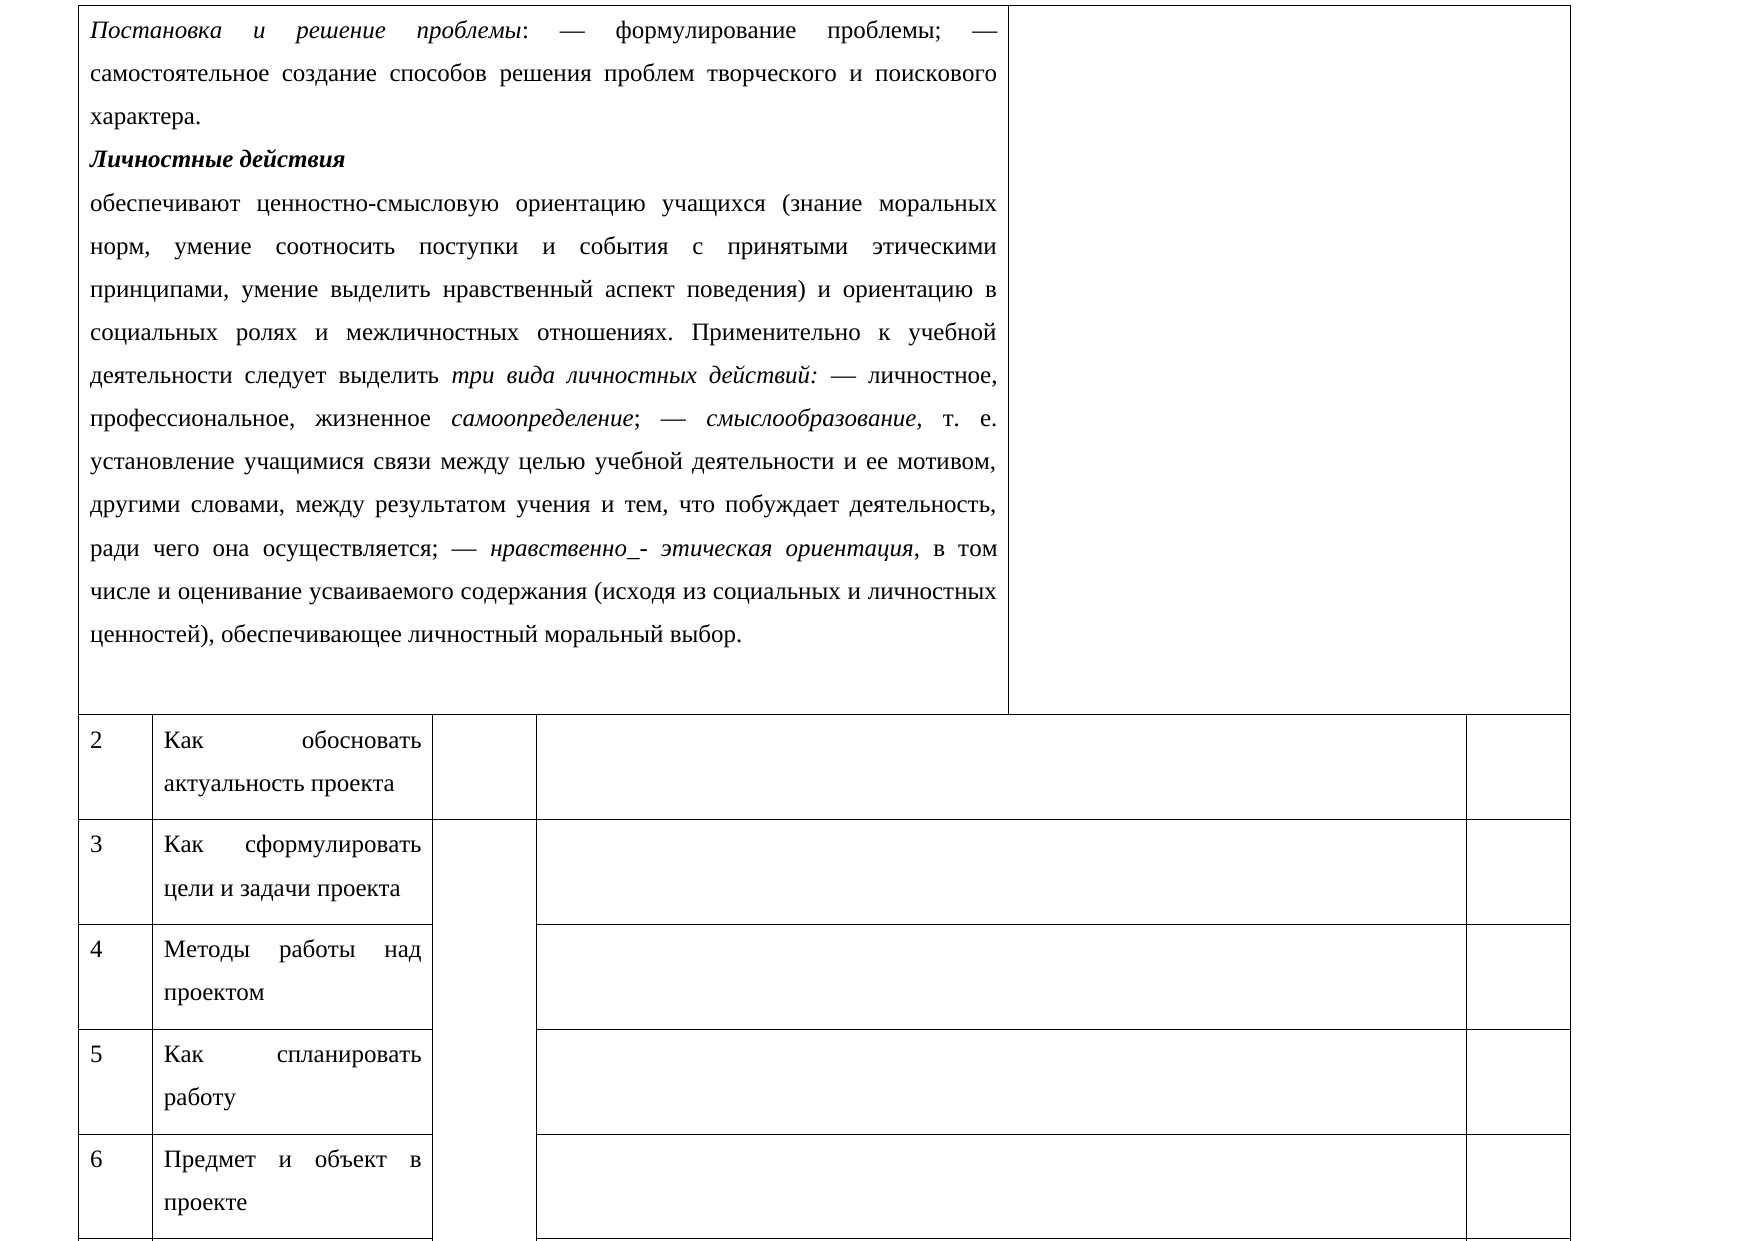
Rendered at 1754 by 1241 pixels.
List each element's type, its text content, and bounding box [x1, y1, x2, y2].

table_cell Установление связи между содержанием учебных предметов и познавательными интересами, сформированность действия смыслообразования, сформированность действия личностного самооценивания. В процессе реализации программы формируются: Рефлексивные умения Поисковые (исследовательские) умения Навыки оценочной самостоятельности Умения и навыки работы в сотрудничестве Коммуникативные умения Презентационные умения и навыки; обеспечивается: создание ситуации успеха для каждого ученика, повышение самооценки и уверенности в собственных возможностях; максимальное раскрытие индивидуальных способностей каждого ребенка; развитие познавательных интересов учащихся и формирование готовности к самостоятельному познанию; формирование установки на творческую деятельность и умений творческой деятельности, развитие мотивации дальнейшего творческого роста; формирование положительных моральных и нравственных качеств личности; приобретение навыков рефлексии, формирование умения анализировать собственные интересы, склонности, потребности и соотносить их с имеющимися возможностями ("я реальный", "я идеальный"); формирование жизненных идеалов, стимулирование стремления к самосовершенствованию. Основной дидактический принцип – обучение в предметно- практической деятельности. В процессе реализации программы используются разнообразные методы обучения: объяснительно-иллюстративный; рассказ; беседы; работа с книгой; демонстрация; упражнение; практические работы репродуктивного и творческого характера; методы мотивации и стимулирования, обучающего контроля, взаимоконтроля и самоконтроля; проблемно-поисковый; ситуационный. Таким образом, преимущество метода проектов состоит в следующем: позволяет школьникам находить значимую для них проблему и решать её путём творческого поиска и применения интегрированного знания; даёт возможность связать теорию с практикой; развивает исследовательские, творческие способности обучающихся; создаёт условия для самостоятельной деятельности обучающихся в ситуации выбора; позволяет организовать учебное сотрудничество и совместную деятельность с учителем и со сверстниками. Структура программы Программа рассчитана на 34 часа, по одному часу в неделю. Количество учеников – 15 человек, 3 группы по 5 человек. Количество часов в неделю – 1. Программа состоит из 3 основных разделов: как работать над проектом; работа над коллективными проектами; защита индивидуальных проектов. Содержание программы 1. Как работать над проектом (9ч) 1. Что такое проект. Виды проектов.(1 ч.) Диагностика уровня школьной мотивации. Знакомство с понятием «проект». Понятие о проектах и исследовательской деятельности учащихся. Проект – это пять «П» - проблема – проектирование (планирование) – поиск информации – продукт – презентация. Классификация учебных проектов по виду деятельности. Презентация исследовательских работ обучающихся. Понятия: проект, проблема, информация. 2. Как выбрать тему проекта? Этапы проектной деятельности. (1ч) Знакомство с этапами проектной деятельности (подготовительный, планирование, реализация проекта, представление проекта, осмысление и оценка проекта). Требования, предъявляемые к формулировке темы. Предложение большого числа подтем, формулировка их учащимися. Организация выбора общей темы проекта, связанной с областью интересов учащихся – «Книжное дерево моей семьи». Подготовка данного исследовательского проекта. Задание 1. Понятия: тема, этапы деятельности. 3.Что такое проблема (1ч.) Знакомство с понятием «проблема»; формирование умения видеть проблему; развитие умения изменять собственную точку зрения, исследуя объект с различных сторон. Понятие о проблеме. Упражнения в выявлении проблемы и изменении собственной точки зрения. Игра «Посмотри на мир чужими глазами». Подготовка исследовательского проекта «Книжное дерево моей семьи». Задание 2. Понятия: проблема, объект исследования. 4. Что такое «гипотеза» (1ч.) Знакомство с понятием «гипотеза»; формирование умения выдвигать гипотезу, развитие исследовательского и творческого мышления; развитие умения прогнозировать. Понятие о гипотезе. Вопрос и ответ. Упражнения на обстоятельства и упражнения, предполагающие обратные действия («Сходство и различие»). Игра «Найди причину». Подготовка проекта «Книжное дерево моей семьи». Задание 3. Понятия: гипотеза, вопрос, ответ. 5. Учимся постановке цели и задач работы.(1ч.) Развитие умения ставить вопросы для решения существующей проблемы. Вопрос. Виды вопросов. Ответ. Игра «Угадай, о чем спросили», «Найди загадочное слово». Правила совместной работы в парах. Подготовка проекта «Книжное дерево моей семьи». Задание 4. 6. Учимся составлять план работы. Проектный продукт.(1ч.) Развитие умения планирования работы. Знакомство с перечнем проектных продуктов. Правила представления информации в компьютерной презентации. Подготовка проекта «Книжное дерево моей семьи». Задание 5. 7. Источники информации (1ч.) Знакомство с понятием «источник информации» (библиотека, беседа со взрослыми, экскурсия, книги, видеофильмы, ресурсы Интернета). Понятия: источник информации. Подготовка проекта «Книжное дерево моей семьи». Задание 6. 8-9. Представление проектов «Книжное дерево моей семьи». 2.Подготовка коллективных проектов. (19ч) 1. Подготовка проекта «Путешествие в Книгоград» (2ч.) Подбор стихотворений о книге, выразительное чтение, объяснение смысла стихотворений. Подготовка рассказа о своей домашней библиотеке. Выступление на тему «Мой любимый журнал». Составление литературной викторины, кроссвордов. Продукт: книжка-малышка «Путешествие в Книгоград». 2. Подготовка проекта «Литературный поезд» (4ч.) Выборы 2-х скоморохов – ведущих литературной игры. Подготовка костюмов, сочинение шуток-прибауток, которыми начнётся и закончится игра и которые помогут весело и забавно «переезжать» от одной «станции» к другой. Работа в группах: «Сказки», «Загадки», «Пословицы», «Скороговорки». Придумывание интересных вопросов, кроссвордов, задач; подготовка рисунков, костюмов, предметов для проведения игры. Продукт: выставка творческих работ, театрализованная игра-викторина «Литературный поезд». 3. Подготовка проекта «Сказочные события и герои в литературе».(6 ч.) Малая конференция. Темы исследований: «Литературные сказки о падчерице», «Литературные сказки о Спящей красавице», «Народная и литературная сказка о рыбаке и рыбке», «Народная и литературная сказка о хозяине и работнике», «Гномы и эльфы в сказках и легендах Западной Европы». Викторина: Тайны «Малахитовой шкатулки» («Огневушка-поскакушка», «Голубая змейка», «Синюшкин колодец», «Серебряное копытце»). Театрализованное представление по сказкам А. С. Пушкина. Работа в группах. Определение фрагмента для инсценировки. Распределение ролей. Подготовка костюмов, декораций, музыкального сопровождения. Составление единого сценария. Продукт: исследовательские работы, спектакль. 4. Подготовка проекта «Люблю, где случай есть, пороки пощипать» (по басням И. А. Крылова) (4 ч.) Работа в группах: выбор басни, инсценировка басни, подготовка костюмов, декораций. Продукт: театрализованное представление «Исторический путь басни», интерактивная игра по басням И. А. Крылова. 5. Подготовка проекта «Поэзия природы» (3 ч.) Выбор понравившегося стихотворения о природе. Подбор иллюстраций к нему. Подбор музыкального сопровождения. Работа над выразительным чтением. Определение последовательности выступлений, составление программы вечера. Продукт: поэтический вечер «Край родной» 3. Подготовка индивидуальных проектов (6 ч.) 1. Подготовка проекта «Любимые книги, любимые авторы». (3 ч.) Выбор книги для рекомендации товарищам. Составление плана рассказа о книге. Подготовка наглядного материала. Подготовка выступления. Продукт: презентация «Наши любимые книги» 2. Подготовка проекта «Подарок кабинету литературы» (3 ч.) Изготовление поделок. Сочинение «Слова». Продукт: выставка поделок. Тематическое планирование Информационное обеспечение программы Ильиных Л.М. Развитие исследовательских способностей школьников. – М., 2010. Организация проектной деятельности в школе: система работы / aвт.-сост. С. Г. Щербакова. – Волгоград, 2008. Цирулик Н.А. Работаем по методу проектов // Практика образования. 2006. № 4. Шереметьева М.А. Развитие навыков исследовательской деятельности старших дошкольников и младших школьников. – М., 2010. Т. Г Галактионова, Я. Г. Назаровская. Учимся успешному чтению. Книжное дерево моей семьи. Портфель читателя 5 класс. М: Просвещение, 20014 А. Г. Нарушевич. Русский язык. Проекты? Проекты…Проекты! Ростов-на-Дону,Легион, 2013 И. С. Сергеев. Как организовать проектную деятельность учащихся. Практическое пособие для работников общеобразовательных учреждений. М: Аркти, 2009 М. П. Нечаев. Управленческие технологии организации внеурочной деятельности обучающихся в условиях реализации ФГОС. Воспитание школьников, 2013, №9 с.16-21 М. п, Нечаев. Технологии внеурочной деятельности учащихся в реализации стандарта общего образования. Учебно-методическое пособие. М: УЦ Перспектива,2012 М. А. Ступницкая. Учимся работать над проектами. Новые педагогические технологии. Ярославль, Академия развития, 2008. Примерные критерии оценок проектной деятельности: 1. Самостоятельность работы над проектом 2. Актуальность и значимость темы 3. Полнота раскрытия темы 4. Оригинальность решения проблемы 5. Артистизм и выразительность выступления 6. Как раскрыто содержание проекта в презентации 7. Использование средств наглядности, технических средств Отчет о работе над проектом 1. Название проекта: __________________________________________________________________________________________________________ ____________________________________________________________________________________________________________________________ ____________________________________________________________________________________________________________________________ 2. Почему я начал работу над проектом? _________________________________________________________________________________________ ________________________________________________________________________________________________________________________________________________________________________________________________________________________________________________________ ________________________________________________________________________________________________________________________________________________________________________________________________________________________________________________________ 3. Для чего я работал над проектом? ____________________________________________________________________________________________ ________________________________________________________________________________________________________________________________________________________________________________________________________________________________________________________ ____________________________________________________________________________________________________________________________ 4. Какой продукт я хотел получить? _____________________________________________________________________________________________ ________________________________________________________________________________________________________________________________________________________________________________________________________________________________________________________ ____________________________________________________________________________________________________________________________ 5. Как я работал над проектом 6. Какой продукт я получил в результате работы над проектом? ____________________________________________________________________________________________________________________________ ____________________________________________________________________________________________________________________________ ____________________________________________________________________________________________________________________________ 7. Что нового я узнал, чему научился? ____________________________________________________________________________________________________________________________ ____________________________________________________________________________________________________________________________ ____________________________________________________________________________________________________________________________ 8. Мои впечатления от работы над проектом: ____________________________________________________________________________________________________________________________ ____________________________________________________________________________________________________________________________ ____________________________________________________________________________________________________________________________ Бланк помощи, оказанной обучающемуся при работе над проектом Обучающийся:______________________________________________ Руководитель:_________________________________________ Название проекта_______________________________________ Помощь, оказанная ученику: Бланк оценки уровня сформированности ключевых компетентностей (от 1 до 2 баллов) Контроль и оценка достижений обучающихся (критерии оценки учебно-исследовательских работ от 1 до 5 баллов) Тематическое планирование [45, 0, 1703, 1240]
